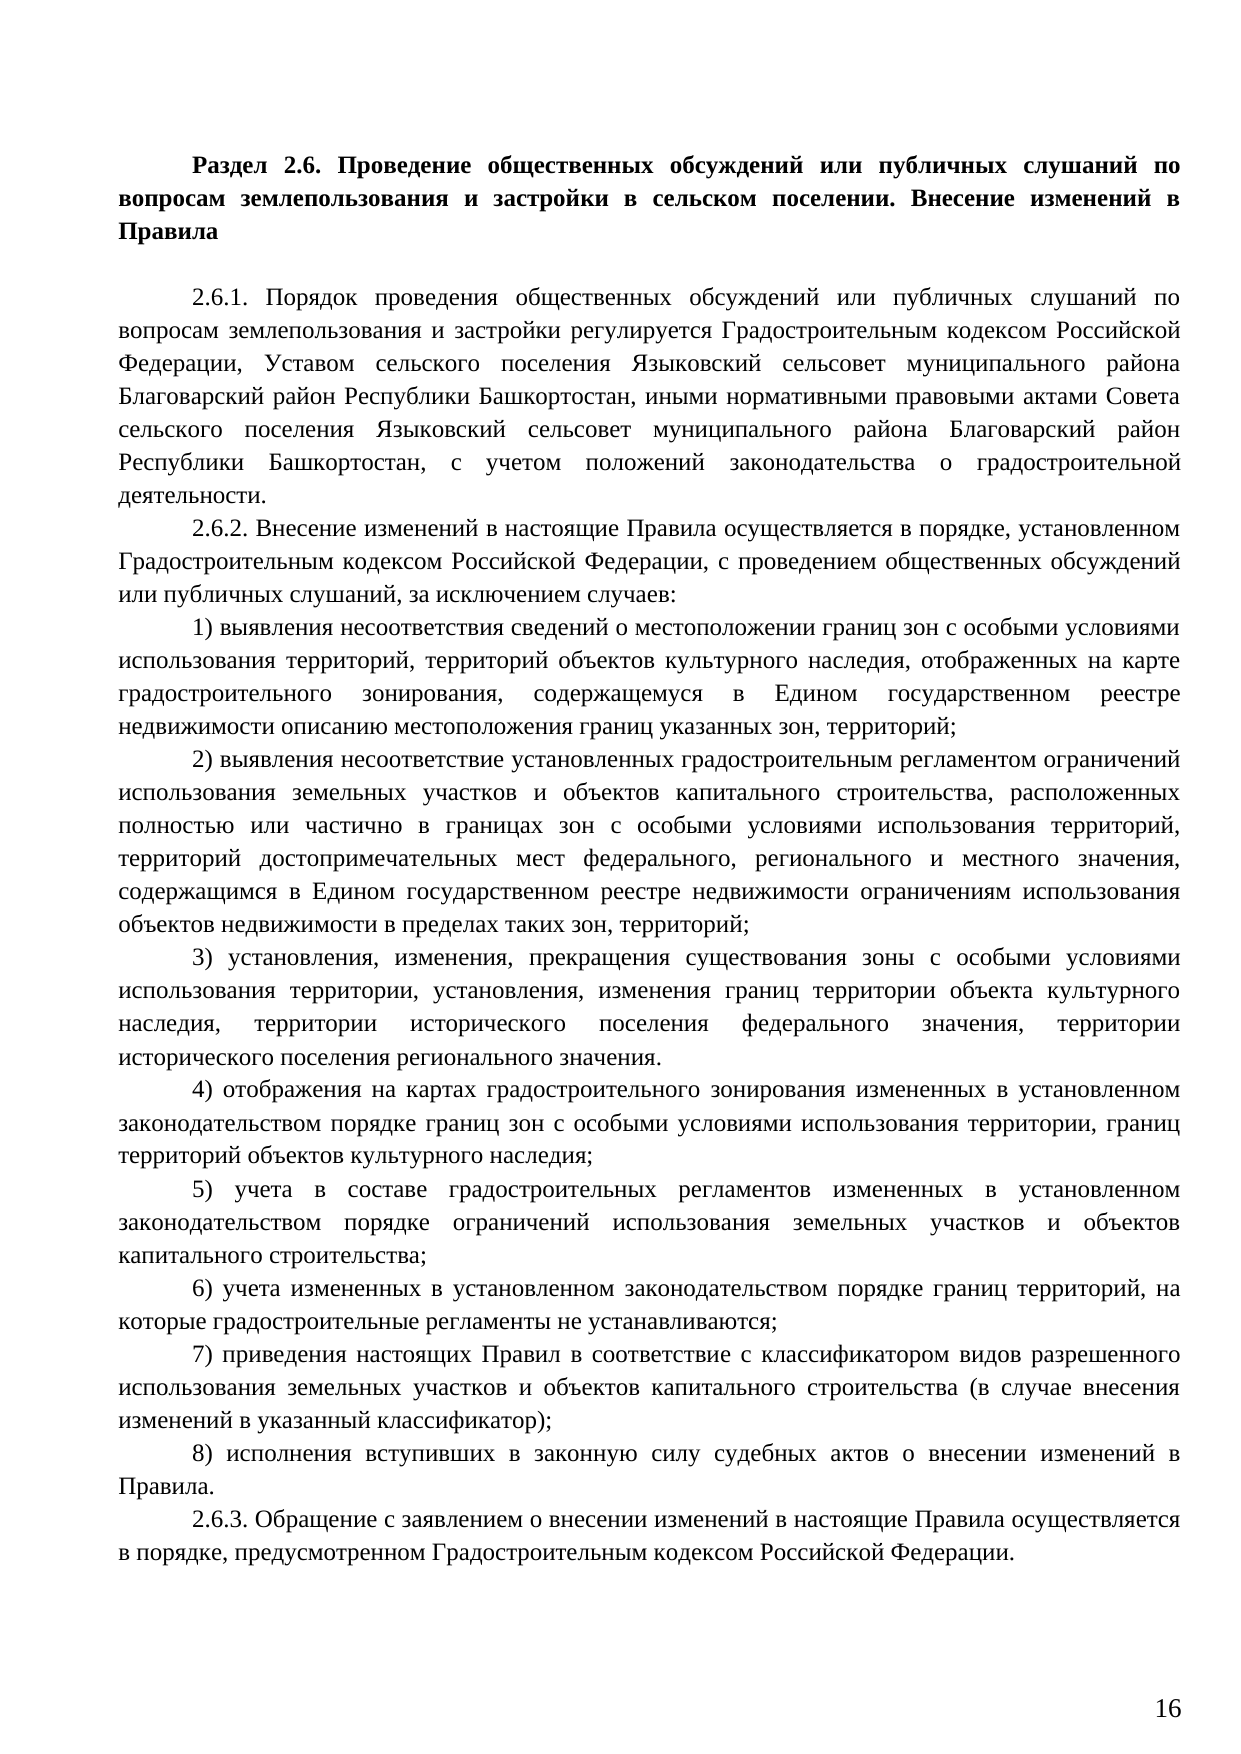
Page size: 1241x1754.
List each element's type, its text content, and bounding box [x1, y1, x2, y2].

text 7) приведения настоящих Правил в соответствие с классификатором видов разрешенного использования земельных участков и объектов капитального строительства (в случае внесения изменений в указанный классификатор); [118, 1339, 1181, 1433]
text 2.6.1. Порядок проведения общественных обсуждений или публичных слушаний по вопросам землепользования и застройки регулируется Градостроительным кодексом Российской Федерации, Уставом сельского поселения Языковский сельсовет муниципального района Благоварский район Республики Башкортостан, иными нормативными правовыми актами Совета сельского поселения Языковский сельсовет муниципального района Благоварский район Республики Башкортостан, с учетом положений законодательства о градостроительной деятельности. [118, 282, 1181, 509]
text 1) выявления несоответствия сведений о местоположении границ зон с особыми условиями использования территорий, территорий объектов культурного наследия, отображенных на карте градостроительного зонирования, содержащемуся в Едином государственном реестре недвижимости описанию местоположения границ указанных зон, территорий; [118, 612, 1181, 740]
text 2) выявления несоответствие установленных градостроительным регламентом ограничений использования земельных участков и объектов капитального строительства, расположенных полностью или частично в границах зон с особыми условиями использования территорий, территорий достопримечательных мест федерального, регионального и местного значения, содержащимся в Едином государственном реестре недвижимости ограничениям использования объектов недвижимости в пределах таких зон, территорий; [118, 744, 1181, 938]
text 4) отображения на картах градостроительного зонирования измененных в установленном законодательством порядке границ зон с особыми условиями использования территории, границ территорий объектов культурного наследия; [118, 1074, 1181, 1169]
text 6) учета измененных в установленном законодательством порядке границ территорий, на которые градостроительные регламенты не устанавливаются; [118, 1273, 1181, 1334]
text Раздел 2.6. Проведение общественных обсуждений или публичных слушаний по вопросам землепользования и застройки в сельском поселении. Внесение изменений в Правила [118, 150, 1181, 245]
text 8) исполнения вступивших в законную силу судебных актов о внесении изменений в Правила. [118, 1438, 1181, 1499]
text 3) установления, изменения, прекращения существования зоны с особыми условиями использования территории, установления, изменения границ территории объекта культурного наследия, территории исторического поселения федерального значения, территории исторического поселения регионального значения. [118, 942, 1181, 1070]
text 2.6.3. Обращение с заявлением о внесении изменений в настоящие Правила осуществляется в порядке, предусмотренном Градостроительным кодексом Российской Федерации. [118, 1504, 1181, 1566]
text 2.6.2. Внесение изменений в настоящие Правила осуществляется в порядке, установленном Градостроительным кодексом Российской Федерации, с проведением общественных обсуждений или публичных слушаний, за исключением случаев: [118, 513, 1181, 608]
text 5) учета в составе градостроительных регламентов измененных в установленном законодательством порядке ограничений использования земельных участков и объектов капитального строительства; [118, 1174, 1181, 1268]
